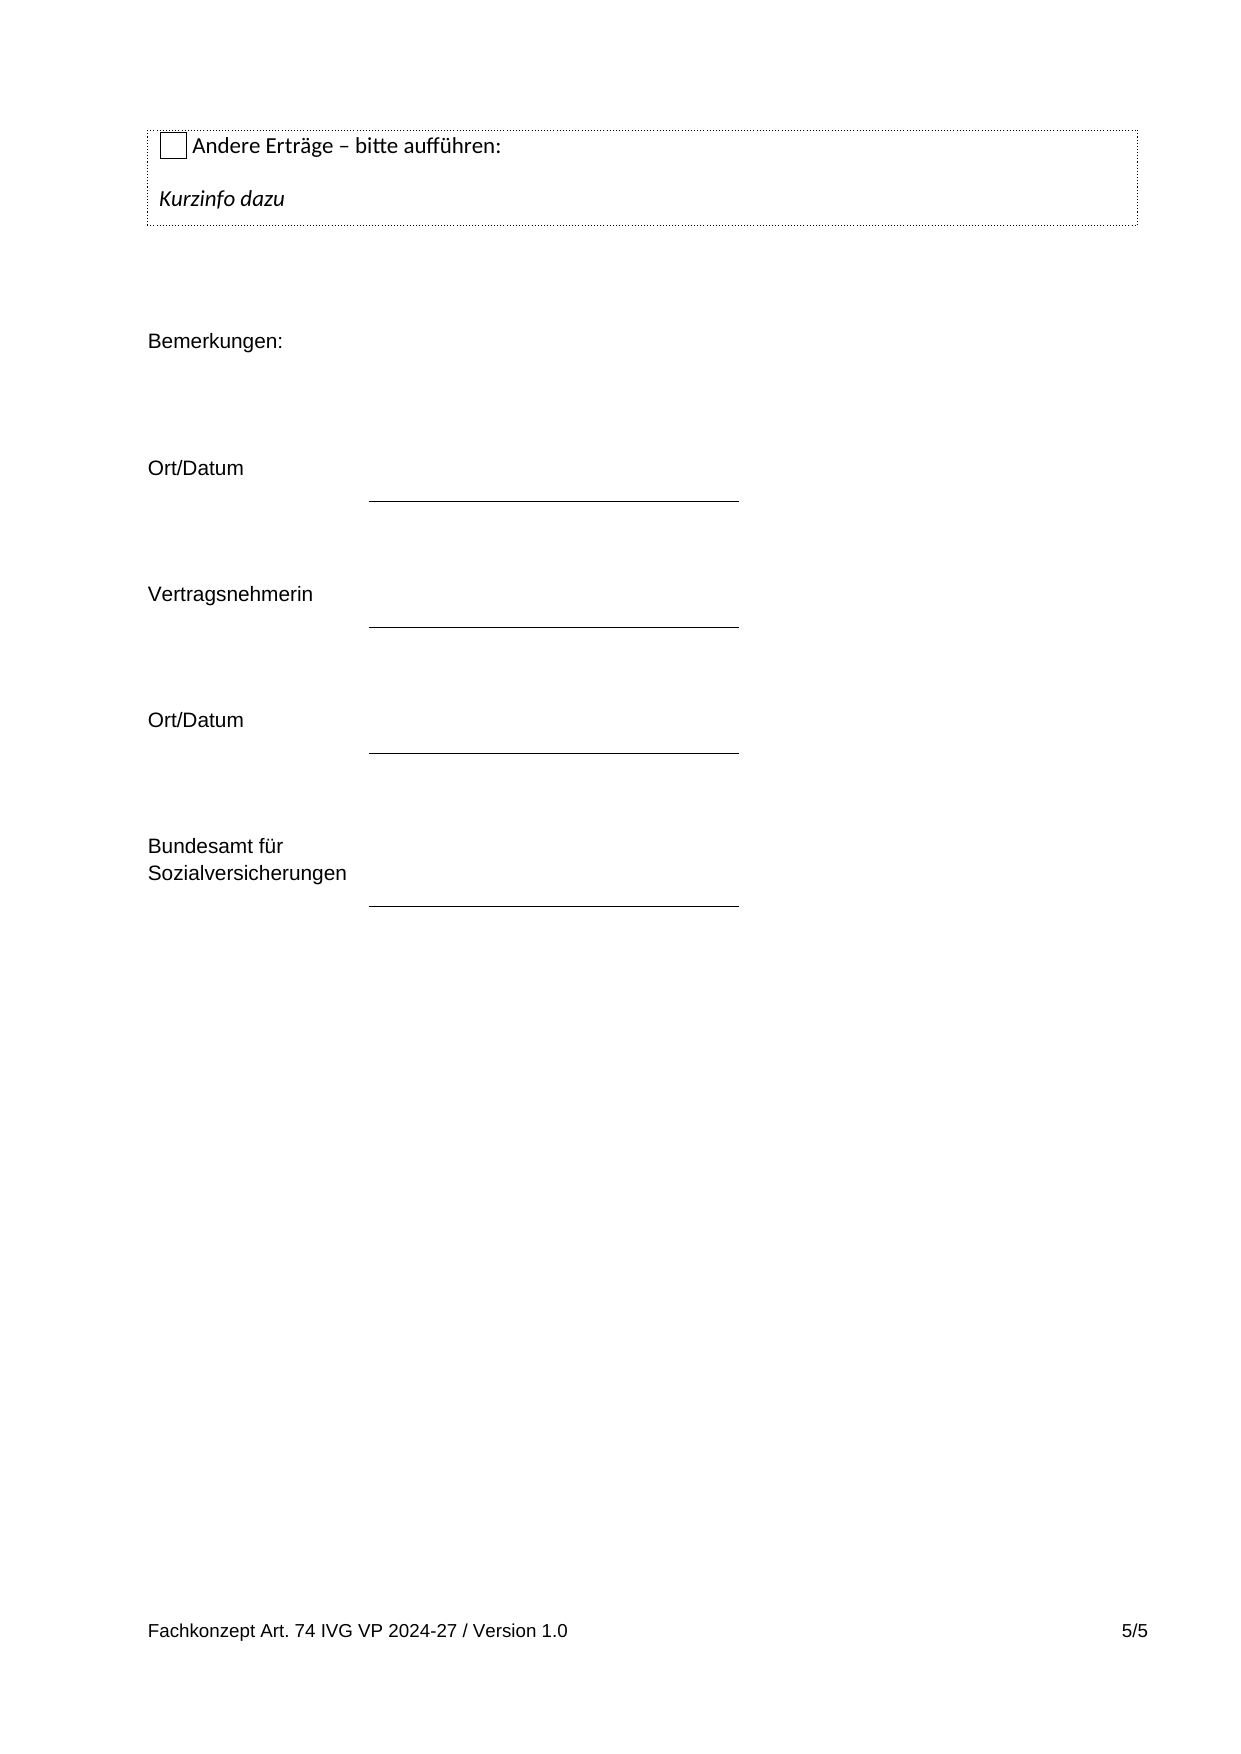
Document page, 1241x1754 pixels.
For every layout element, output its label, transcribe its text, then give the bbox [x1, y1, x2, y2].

text Ort/Datum [148, 705, 1134, 732]
text Bemerkungen: [148, 326, 1134, 353]
text Bundesamt für Sozialversicherungen [148, 831, 1134, 885]
text Vertragsnehmerin [148, 579, 1134, 606]
text Ort/Datum [148, 453, 1134, 480]
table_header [148, 130, 1137, 225]
